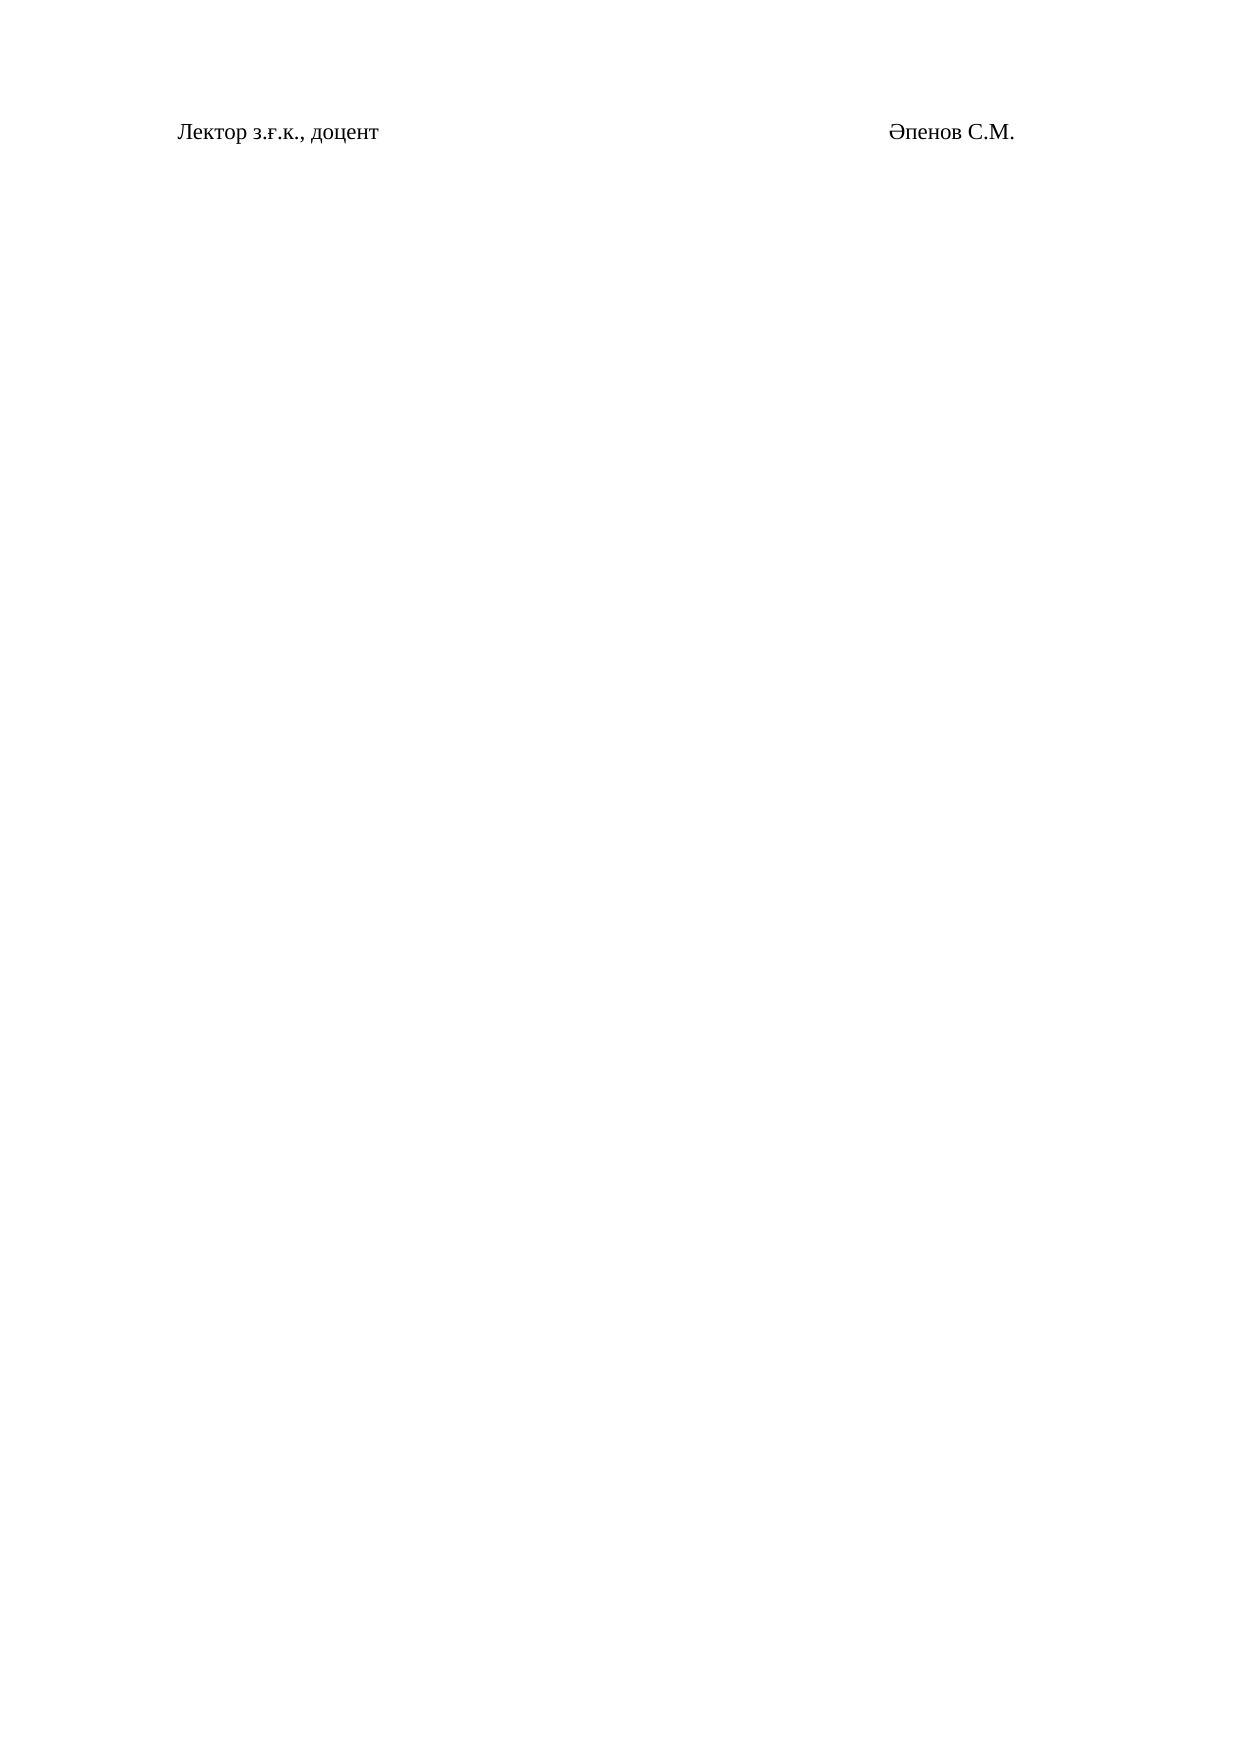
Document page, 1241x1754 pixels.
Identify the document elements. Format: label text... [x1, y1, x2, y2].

text Лектор з.ғ.к., доцент Әпенов С.М. [177, 118, 1152, 144]
